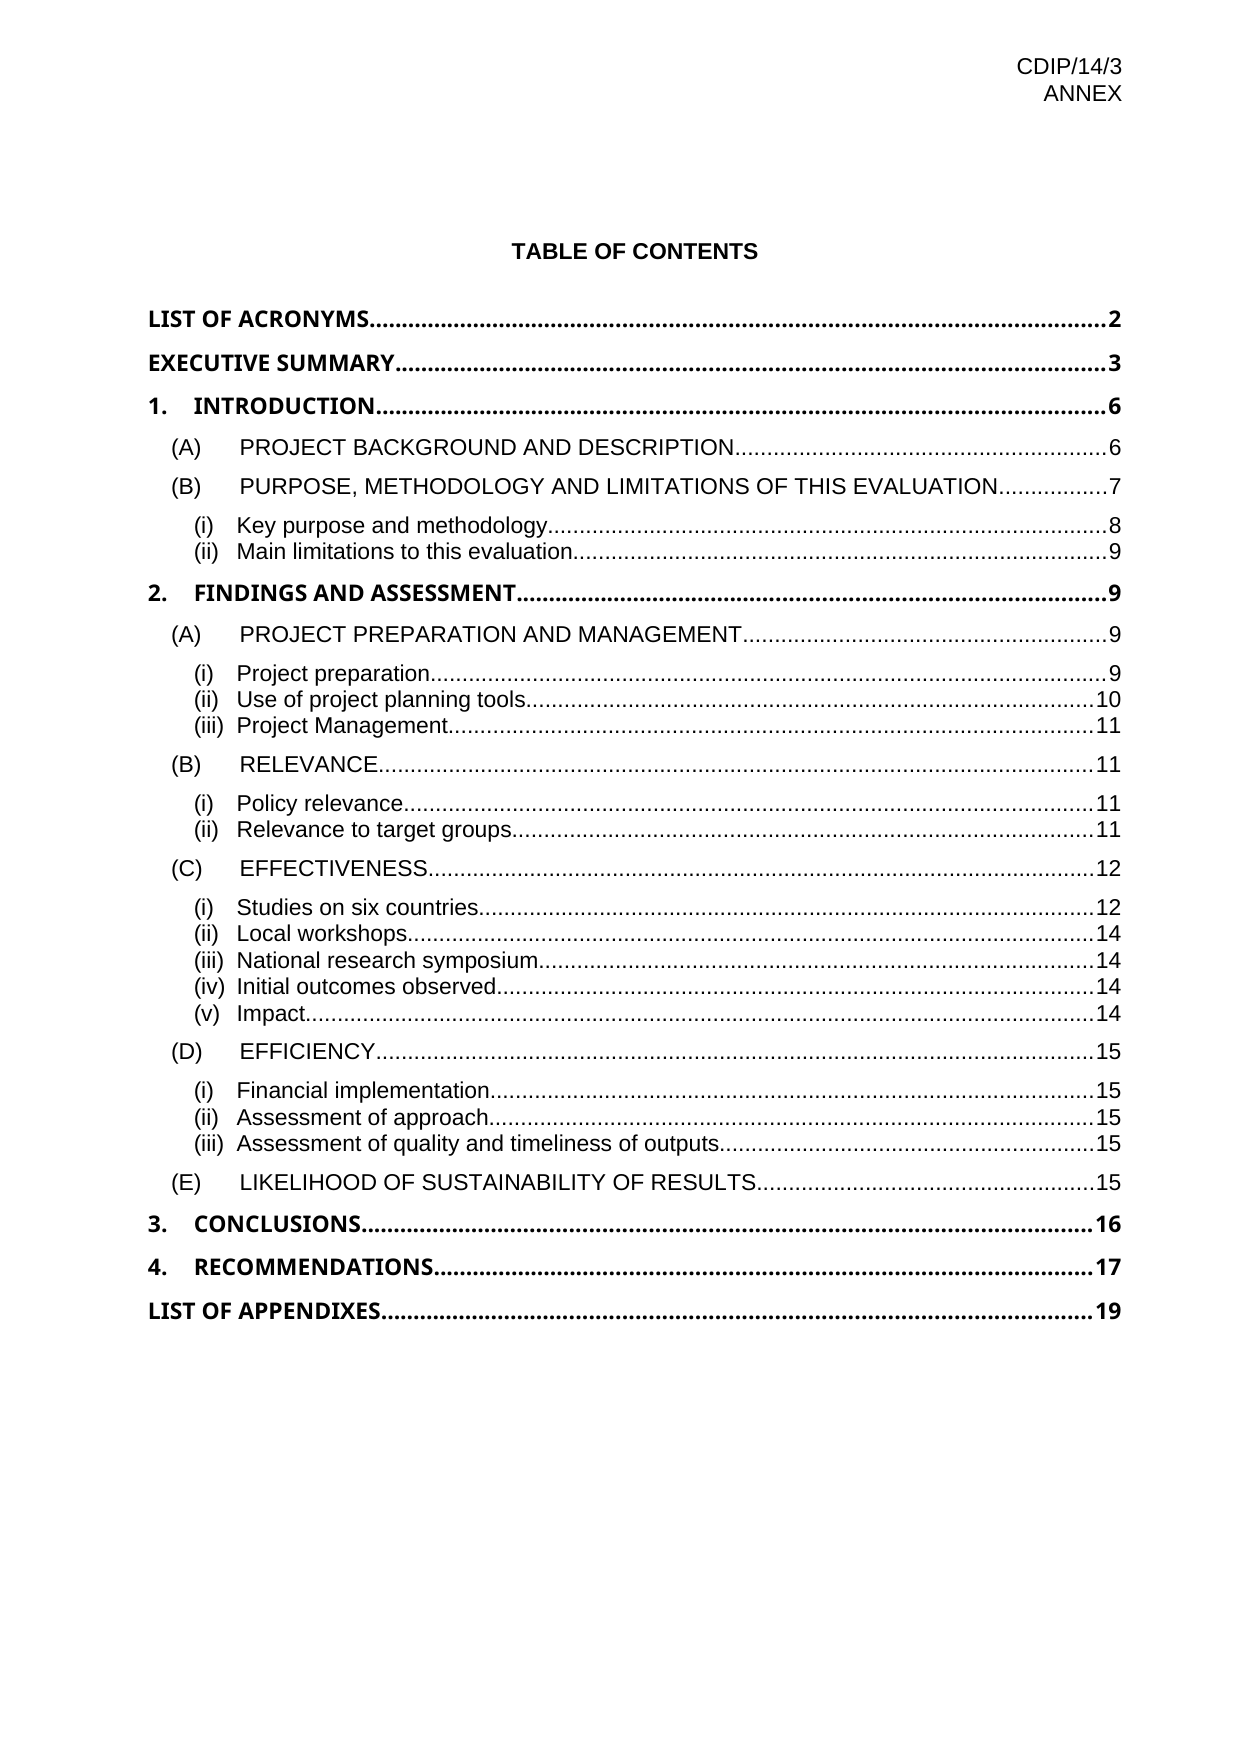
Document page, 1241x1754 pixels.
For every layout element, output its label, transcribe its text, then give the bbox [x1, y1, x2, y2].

text (A) PROJECT BACKGROUND AND DESCRIPTION 6 [171, 434, 1122, 460]
text LIST OF APPENDIXES 19 [148, 1295, 1122, 1326]
text (i) Project preparation 9 [193, 659, 1122, 686]
text (v) Impact 14 [193, 999, 1122, 1026]
text (iii) National research symposium 14 [193, 947, 1122, 973]
text (E) Likelihood of Sustainability of Results 15 [171, 1169, 1122, 1195]
text (ii) Assessment of approach 15 [193, 1103, 1122, 1130]
text (C) EFFECTIVENESS 12 [171, 855, 1122, 882]
text 4. Recommendations 17 [148, 1251, 1122, 1283]
text (i) Policy relevance 11 [193, 790, 1122, 816]
text (iv) Initial outcomes observed 14 [193, 973, 1122, 999]
text (i) Financial implementation 15 [193, 1077, 1122, 1103]
text LIST OF ACRONYMS 2 [148, 303, 1122, 334]
text TABLE OF CONTENTS [148, 238, 1122, 264]
text (i) Studies on six countries 12 [193, 894, 1122, 920]
text EXECUTIVE SUMMARY 3 [148, 347, 1122, 378]
text (B) RELEVANCE 11 [171, 751, 1122, 777]
text (ii) Use of project planning tools 10 [193, 686, 1122, 712]
text 2. FINDINGS AND ASSESSMENT 9 [148, 577, 1122, 608]
text (ii) Local workshops 14 [193, 920, 1122, 947]
text 3. CONCLUSIONS 16 [148, 1208, 1122, 1239]
text (i) Key purpose and methodology 8 [193, 512, 1122, 538]
text (A) PROJECT PREPARATION AND MANAGEMENT 9 [171, 621, 1122, 647]
text (iii) Assessment of quality and timeliness of outputs 15 [193, 1130, 1122, 1156]
text (ii) Main limitations to this evaluation 9 [193, 538, 1122, 564]
text (iii) Project Management 11 [193, 712, 1122, 739]
text (D) Efficiency 15 [171, 1038, 1122, 1065]
text 1. Introduction 6 [148, 390, 1122, 422]
text (ii) Relevance to target groups 11 [193, 816, 1122, 843]
text (B) purpose, methodology and limitations of this evaluation 7 [171, 473, 1122, 499]
